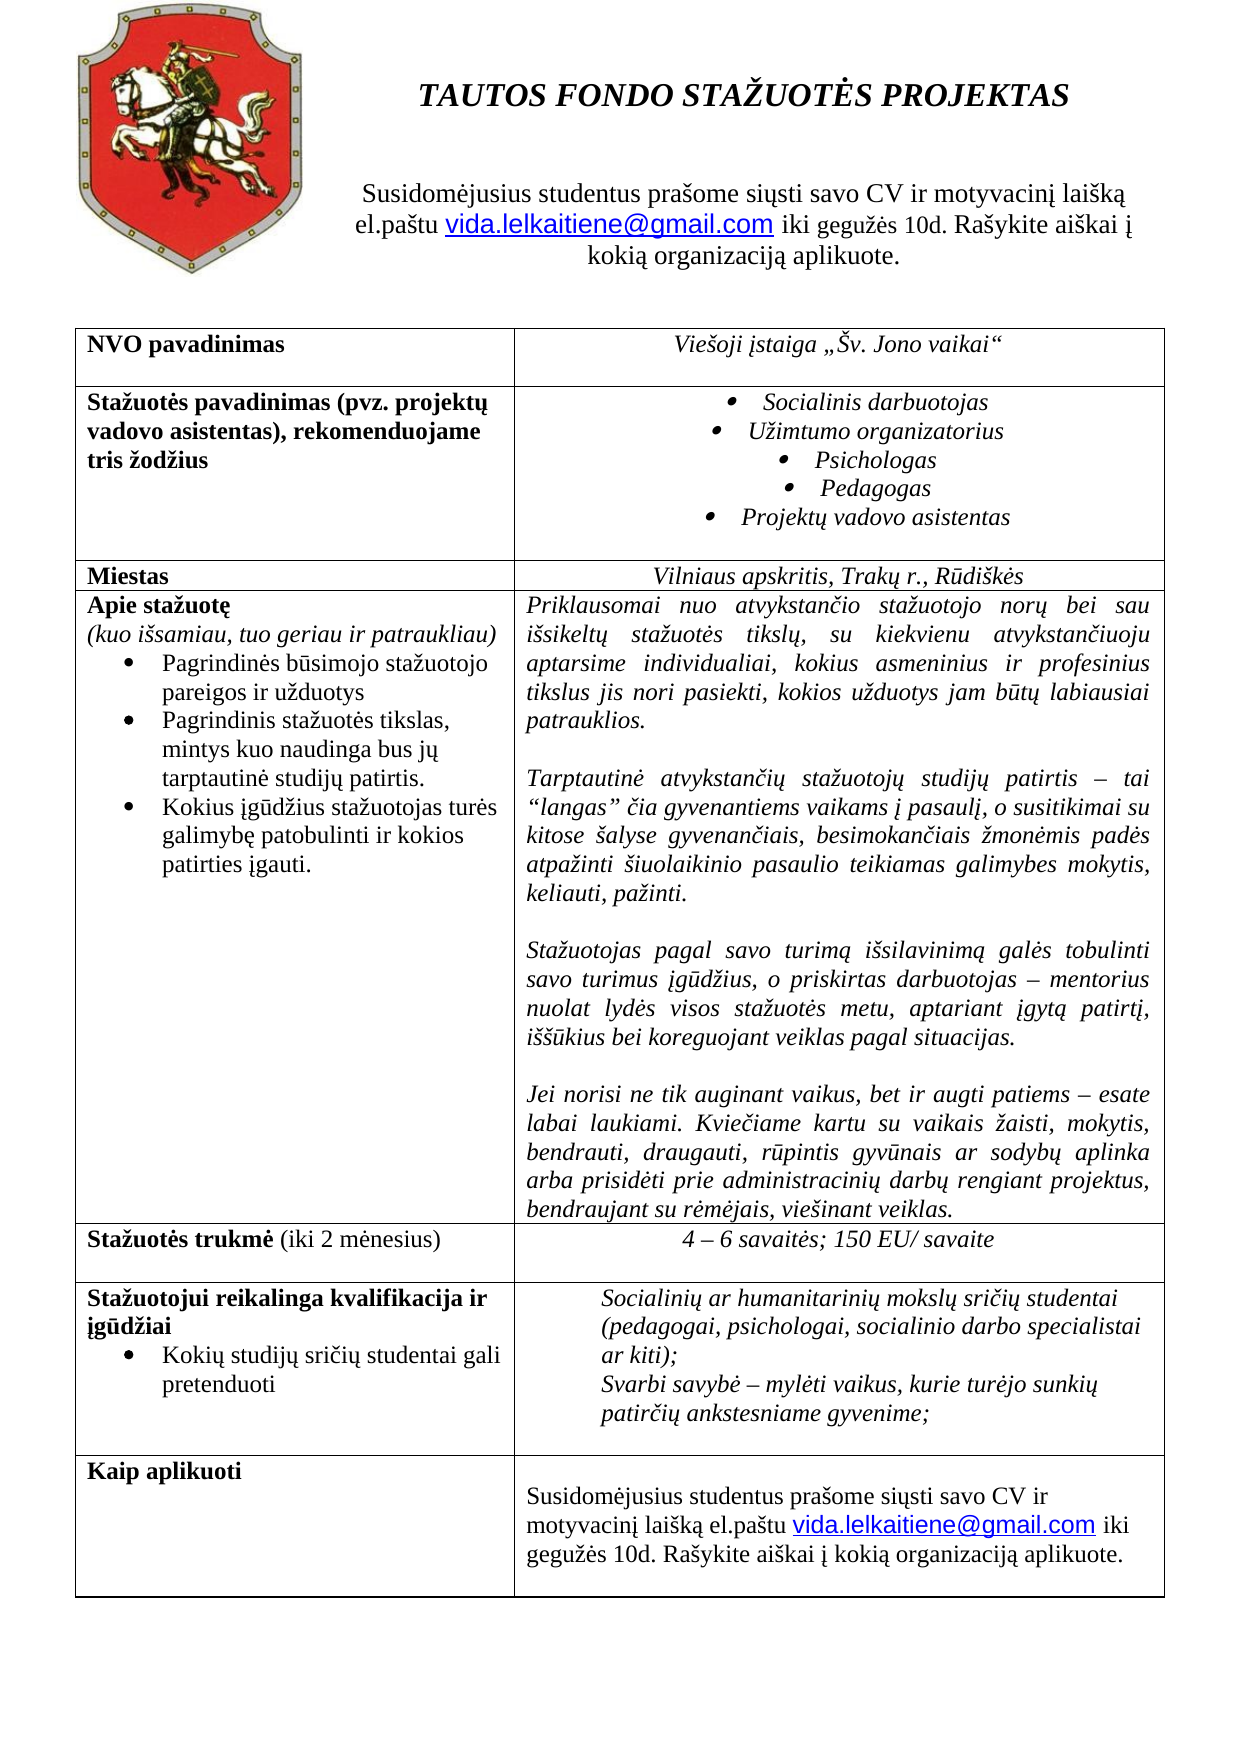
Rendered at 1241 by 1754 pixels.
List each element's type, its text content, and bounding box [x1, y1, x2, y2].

picture [75, 0, 303, 275]
table_cell Stažuotojui reikalinga kvalifikacija ir įgūdžiai Kokių studijų sričių studentai gali pretenduoti [76, 1283, 514, 1455]
text Susidomėjusius studentus prašome siųsti savo CV ir motyvacinį laišką el.paštu vida.lelkaitiene@gmail.com iki gegužės 10d. Rašykite aiškai į kokią organizaciją aplikuote. [303, 177, 1165, 270]
table_cell Stažuotės pavadinimas (pvz. projektų vadovo asistentas), rekomenduojame tris žodžius [76, 387, 514, 560]
table_cell 4 – 6 savaitės; 150 EU/ savaite [515, 1224, 1164, 1282]
table_cell Stažuotės trukmė (iki 2 mėnesius) [76, 1224, 514, 1282]
table_cell Socialinių ar humanitarinių mokslų sričių studentai (pedagogai, psichologai, socialinio darbo specialistai ar kiti); Svarbi savybė – mylėti vaikus, kurie turėjo sunkių patirčių ankstesniame gyvenime; [515, 1283, 1164, 1455]
table_cell Priklausomai nuo atvykstančio stažuotojo norų bei sau išsikeltų stažuotės tikslų, su kiekvienu atvykstančiuoju aptarsime individualiai, kokius asmeninius ir profesinius tikslus jis nori pasiekti, kokios užduotys jam būtų labiausiai patrauklios. Tarptautinė atvykstančių stažuotojų studijų patirtis – tai “langas” čia gyvenantiems vaikams į pasaulį, o susitikimai su kitose šalyse gyvenančiais, besimokančiais žmonėmis padės atpažinti šiuolaikinio pasaulio teikiamas galimybes mokytis, keliauti, pažinti. Stažuotojas pagal savo turimą išsilavinimą galės tobulinti savo turimus įgūdžius, o priskirtas darbuotojas – mentorius nuolat lydės visos stažuotės metu, aptariant įgytą patirtį, iššūkius bei koreguojant veiklas pagal situacijas. Jei norisi ne tik auginant vaikus, bet ir augti patiems – esate labai laukiami. Kviečiame kartu su vaikais žaisti, mokytis, bendrauti, draugauti, rūpintis gyvūnais ar sodybų aplinka arba prisidėti prie administracinių darbų rengiant projektus, bendraujant su rėmėjais, viešinant veiklas. [515, 591, 1164, 1223]
table_cell Miestas [76, 561, 514, 589]
table_header Viešoji įstaiga „Šv. Jono vaikai“ [515, 329, 1164, 386]
table_cell Kaip aplikuoti [76, 1456, 514, 1596]
table_cell Vilniaus apskritis, Trakų r., Rūdiškės [515, 561, 1164, 589]
table_header NVO pavadinimas [76, 329, 514, 386]
table_cell Socialinis darbuotojas Užimtumo organizatorius Psichologas Pedagogas Projektų vadovo asistentas [515, 387, 1164, 560]
table_cell Susidomėjusius studentus prašome siųsti savo CV ir motyvacinį laišką el.paštu vida.lelkaitiene@gmail.com iki gegužės 10d. Rašykite aiškai į kokią organizaciją aplikuote. [515, 1456, 1164, 1596]
table_cell Apie stažuotę (kuo išsamiau, tuo geriau ir patraukliau) Pagrindinės būsimojo stažuotojo pareigos ir užduotys Pagrindinis stažuotės tikslas, mintys kuo naudinga bus jų tarptautinė studijų patirtis. Kokius įgūdžius stažuotojas turės galimybę patobulinti ir kokios patirties įgauti. [76, 591, 514, 1223]
text TAUTOS FONDO STAŽUOTĖS PROJEKTAS [303, 75, 1165, 113]
